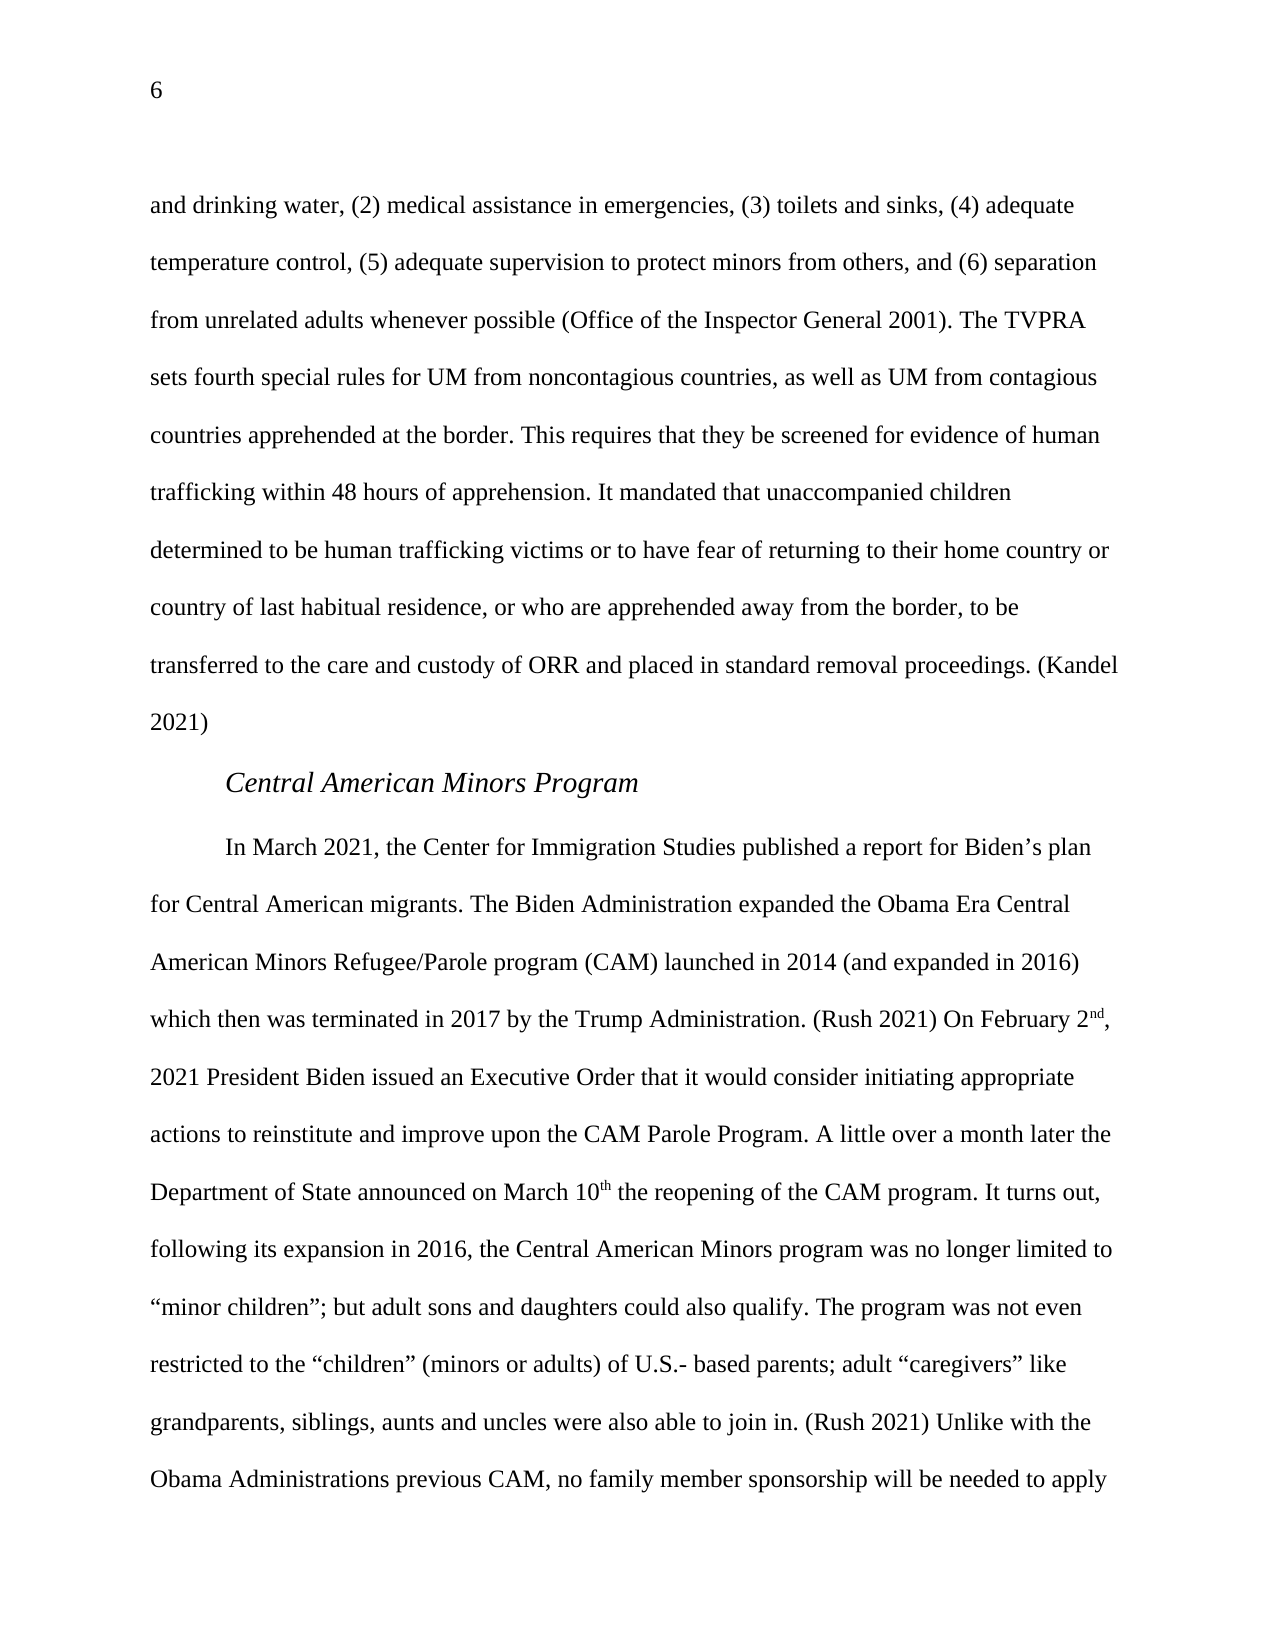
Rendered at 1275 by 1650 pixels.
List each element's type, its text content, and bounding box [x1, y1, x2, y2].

text Central American Minors Program [150, 765, 1125, 798]
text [150, 832, 1125, 1493]
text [150, 190, 1125, 736]
